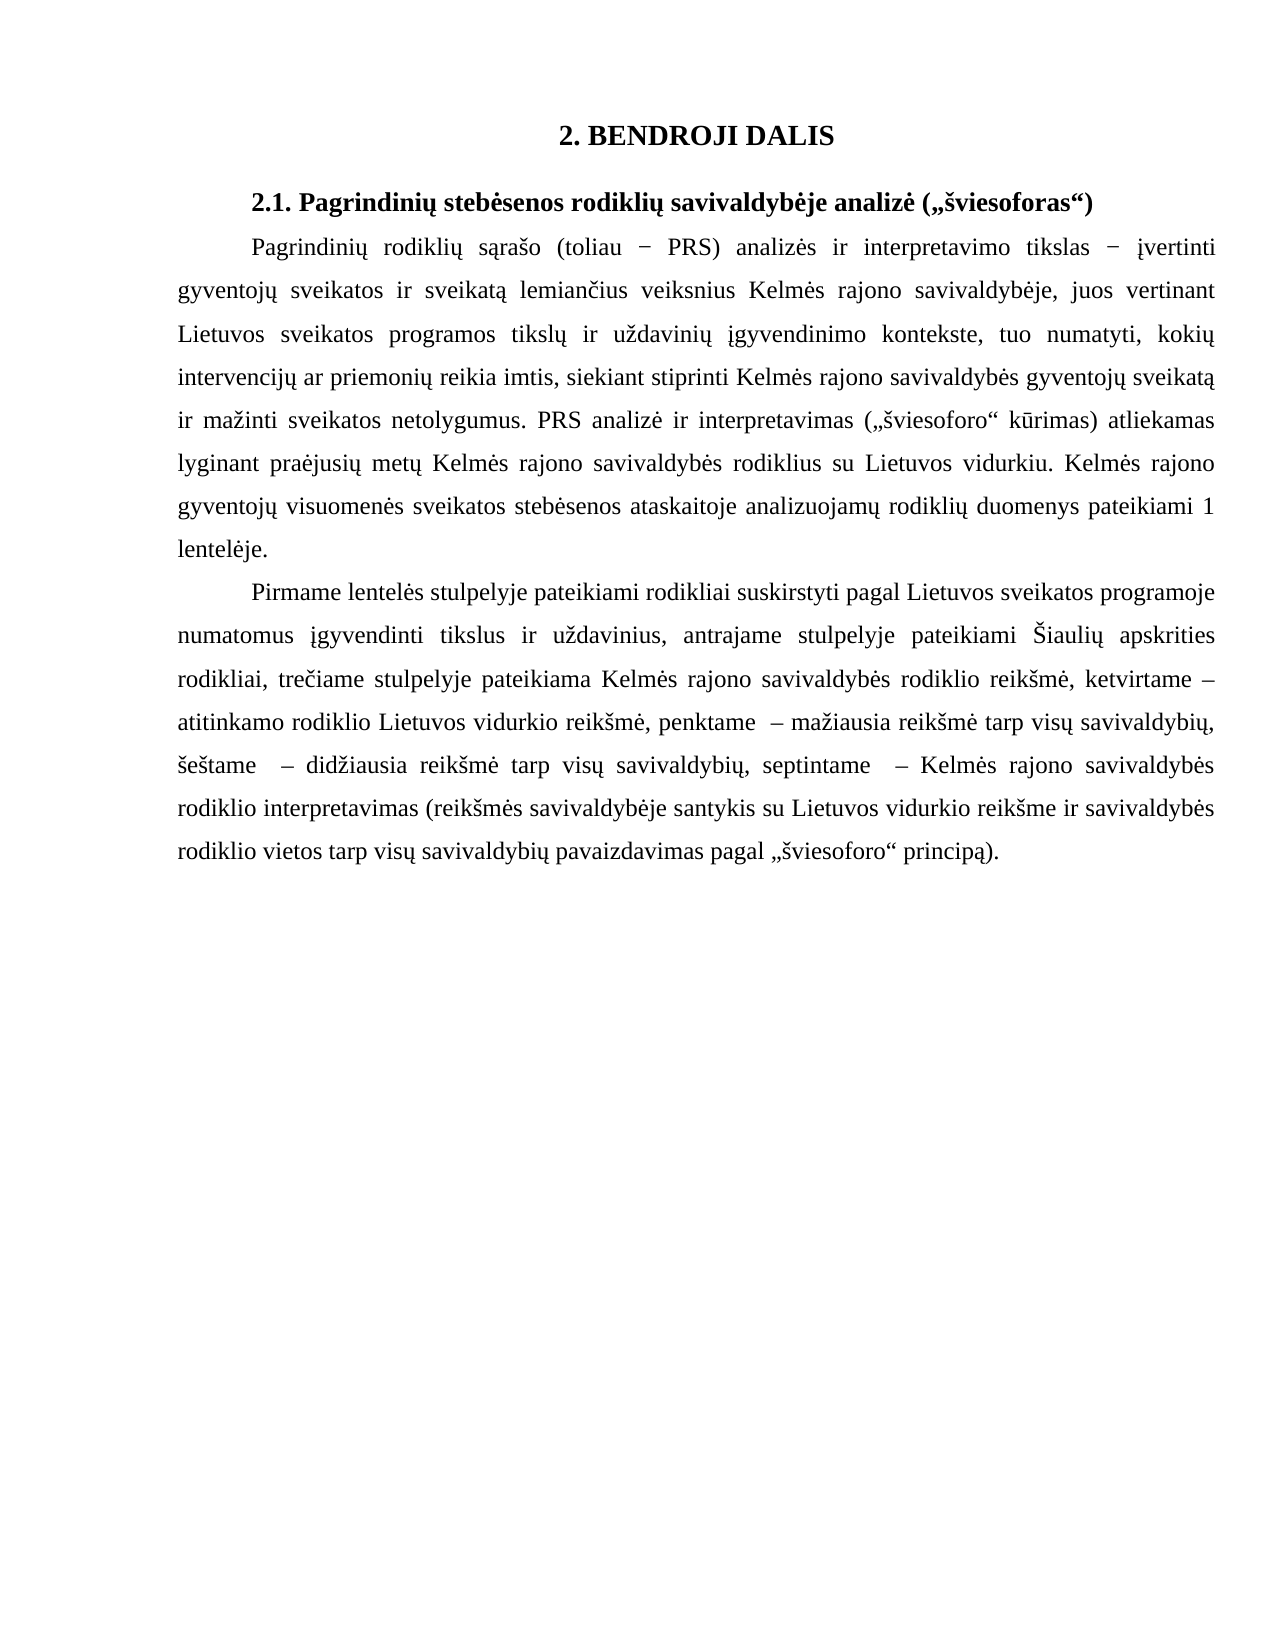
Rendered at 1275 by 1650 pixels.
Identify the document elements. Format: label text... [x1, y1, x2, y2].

subtitle 2.1. Pagrindinių stebėsenos rodiklių savivaldybėje analizė („šviesoforas“) [177, 186, 1216, 217]
subtitle 2. BENDROJI DALIS [177, 118, 1216, 152]
text Pagrindinių rodiklių sąrašo (toliau − PRS) analizės ir interpretavimo tikslas − įvertinti gyventojų sveikatos ir sveikatą lemiančius veiksnius Kelmės rajono savivaldybėje, juos vertinant Lietuvos sveikatos programos tikslų ir uždavinių įgyvendinimo kontekste, tuo numatyti, kokių intervencijų ar priemonių reikia imtis, siekiant stiprinti Kelmės rajono savivaldybės gyventojų sveikatą ir mažinti sveikatos netolygumus. PRS analizė ir interpretavimas („šviesoforo“ kūrimas) atliekamas lyginant praėjusių metų Kelmės rajono savivaldybės rodiklius su Lietuvos vidurkiu. Kelmės rajono gyventojų visuomenės sveikatos stebėsenos ataskaitoje analizuojamų rodiklių duomenys pateikiami 1 lentelėje. [177, 232, 1216, 563]
text Pirmame lentelės stulpelyje pateikiami rodikliai suskirstyti pagal Lietuvos sveikatos programoje numatomus įgyvendinti tikslus ir uždavinius, antrajame stulpelyje pateikiami Šiaulių apskrities rodikliai, trečiame stulpelyje pateikiama Kelmės rajono savivaldybės rodiklio reikšmė, ketvirtame – atitinkamo rodiklio Lietuvos vidurkio reikšmė, penktame – mažiausia reikšmė tarp visų savivaldybių, šeštame – didžiausia reikšmė tarp visų savivaldybių, septintame – Kelmės rajono savivaldybės rodiklio interpretavimas (reikšmės savivaldybėje santykis su Lietuvos vidurkio reikšme ir savivaldybės rodiklio vietos tarp visų savivaldybių pavaizdavimas pagal „šviesoforo“ principą). [177, 577, 1216, 865]
